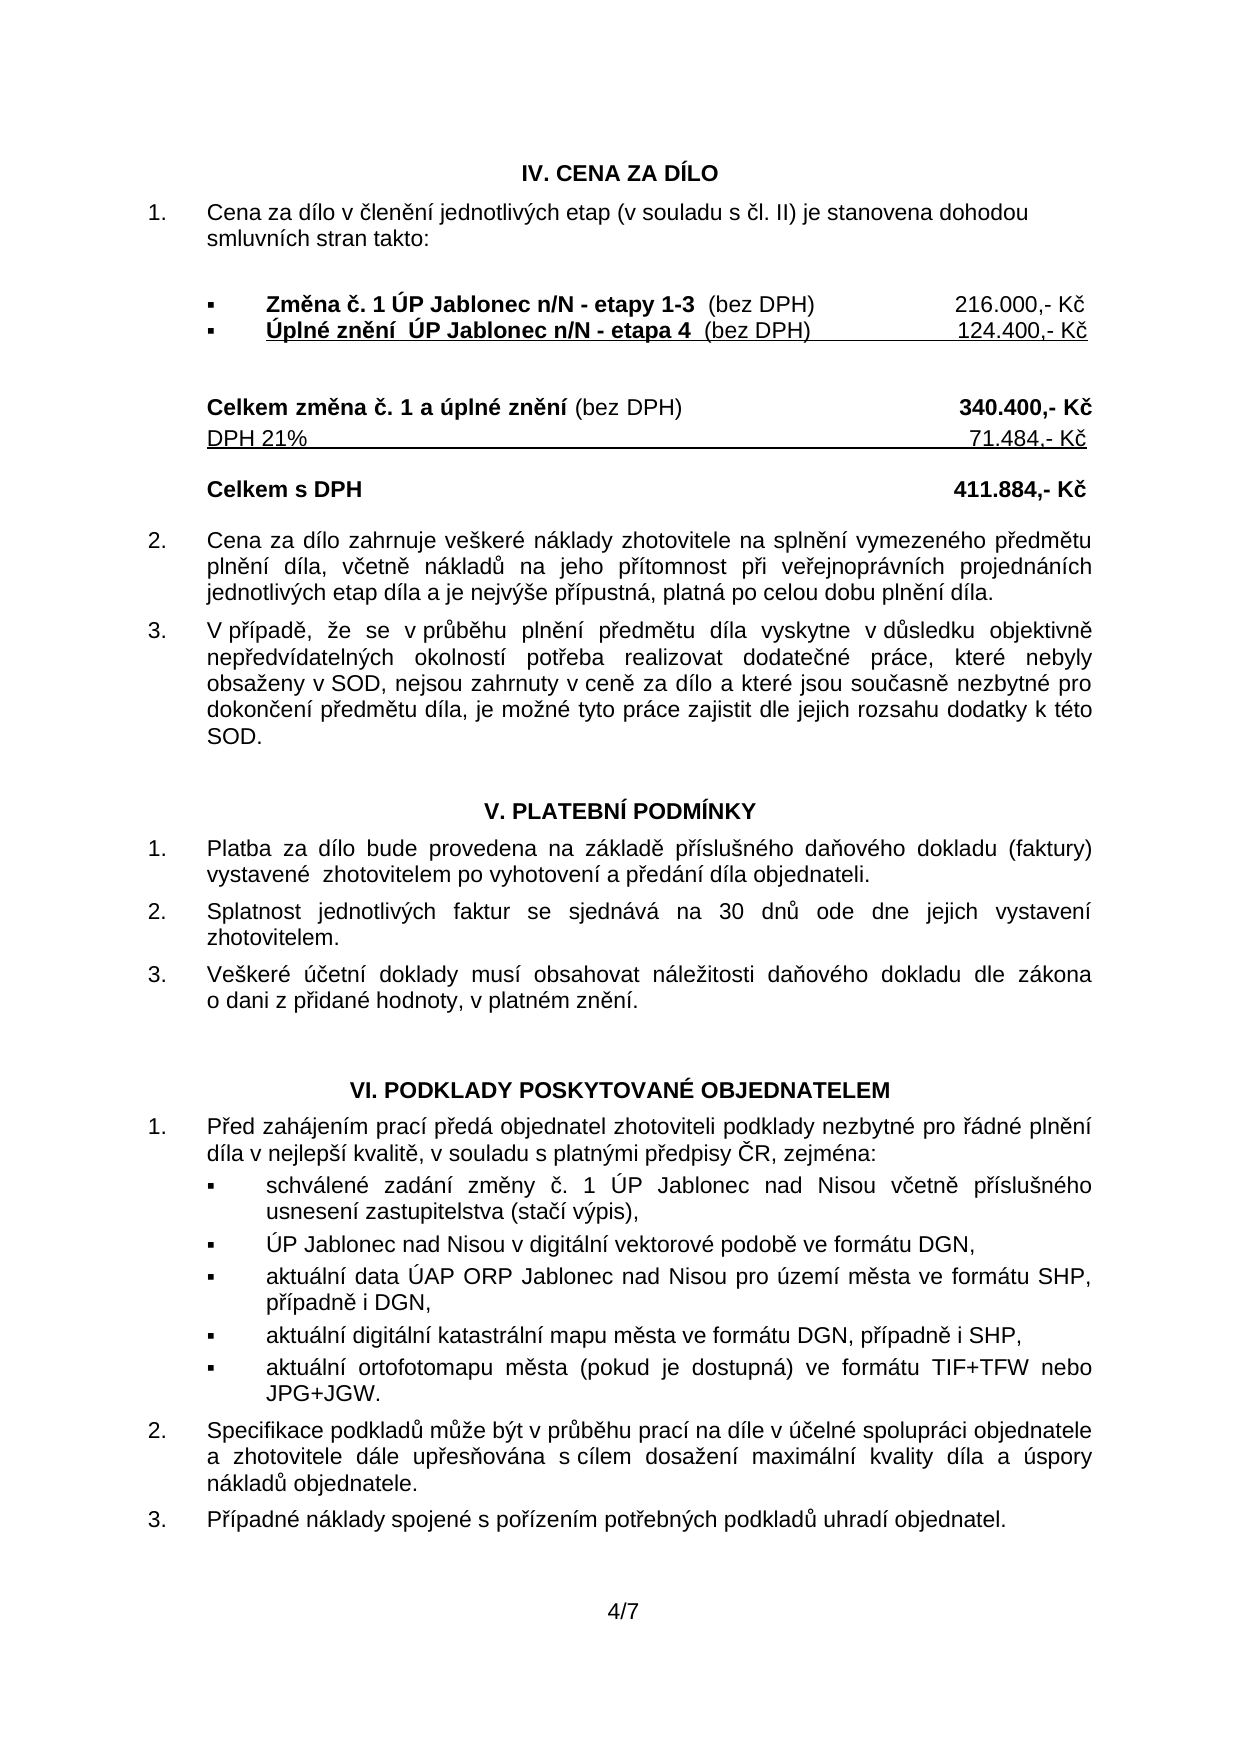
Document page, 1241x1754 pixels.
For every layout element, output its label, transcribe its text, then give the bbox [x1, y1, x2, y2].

list V případě, že se v průběhu plnění předmětu díla vyskytne v důsledku objektivně nepředvídatelných okolností potřeba realizovat dodatečné práce, které nebyly obsaženy v SOD, nejsou zahrnuty v ceně za dílo a které jsou současně nezbytné pro dokončení předmětu díla, je možné tyto práce zajistit dle jejich rozsahu dodatky k této SOD. [148, 617, 1093, 749]
text V. PLATEBNÍ PODMÍNKY [148, 798, 1093, 824]
list Cena za dílo zahrnuje veškeré náklady zhotovitele na splnění vymezeného předmětu plnění díla, včetně nákladů na jeho přítomnost při veřejnoprávních projednáních jednotlivých etap díla a je nejvýše přípustná, platná po celou dobu plnění díla. [148, 527, 1093, 606]
list ▪ Změna č. 1 ÚP Jablonec n/N - etapy 1-3 (bez DPH) 216.000,- Kč [207, 291, 1093, 317]
text ▪ aktuální ortofotomapu města (pokud je dostupná) ve formátu TIF+TFW nebo JPG+JGW. [207, 1354, 1093, 1407]
text ▪ aktuální digitální katastrální mapu města ve formátu DGN, případně i SHP, [207, 1322, 1093, 1348]
text ▪ aktuální data ÚAP ORP Jablonec nad Nisou pro území města ve formátu SHP, případně i DGN, [207, 1263, 1093, 1316]
text 3. Případné náklady spojené s pořízením potřebných podkladů uhradí objednatel. [148, 1506, 1093, 1533]
text 1. Platba za dílo bude provedena na základě příslušného daňového dokladu (faktury) vystavené zhotovitelem po vyhotovení a předání díla objednateli. [148, 834, 1093, 887]
text ▪ ÚP Jablonec nad Nisou v digitální vektorové podobě ve formátu DGN, [207, 1231, 1093, 1257]
text 2. Specifikace podkladů může být v průběhu prací na díle v účelné spolupráci objednatele a zhotovitele dále upřesňována s cílem dosažení maximální kvality díla a úspory nákladů objednatele. [148, 1417, 1093, 1496]
list Cena za dílo v členění jednotlivých etap (v souladu s čl. II) je stanovena dohodou smluvních stran takto: [148, 199, 1093, 252]
text ▪ schválené zadání změny č. 1 ÚP Jablonec nad Nisou včetně příslušného usnesení zastupitelstva (stačí výpis), [207, 1172, 1093, 1225]
text 1. Před zahájením prací předá objednatel zhotoviteli podklady nezbytné pro řádné plnění díla v nejlepší kvalitě, v souladu s platnými předpisy ČR, zejména: [148, 1113, 1093, 1166]
text 2. Splatnost jednotlivých faktur se sjednává na 30 dnů ode dne jejich vystavení zhotovitelem. [148, 898, 1093, 950]
list ▪ Úplné znění ÚP Jablonec n/N - etapa 4 (bez DPH) 124.400,- Kč [207, 317, 1093, 343]
text VI. PODKLADY POSKYTOVANÉ OBJEDNATELEM [148, 1077, 1093, 1103]
list Celkem změna č. 1 a úplné znění (bez DPH) 340.400,- Kč DPH 21% 71.484,- Kč [207, 394, 1093, 451]
text 3. Veškeré účetní doklady musí obsahovat náležitosti daňového dokladu dle zákona o dani z přidané hodnoty, v platném znění. [148, 961, 1093, 1013]
list Celkem s DPH 411.884,- Kč [207, 476, 1093, 502]
text IV. CENA ZA DÍLO [148, 160, 1093, 186]
